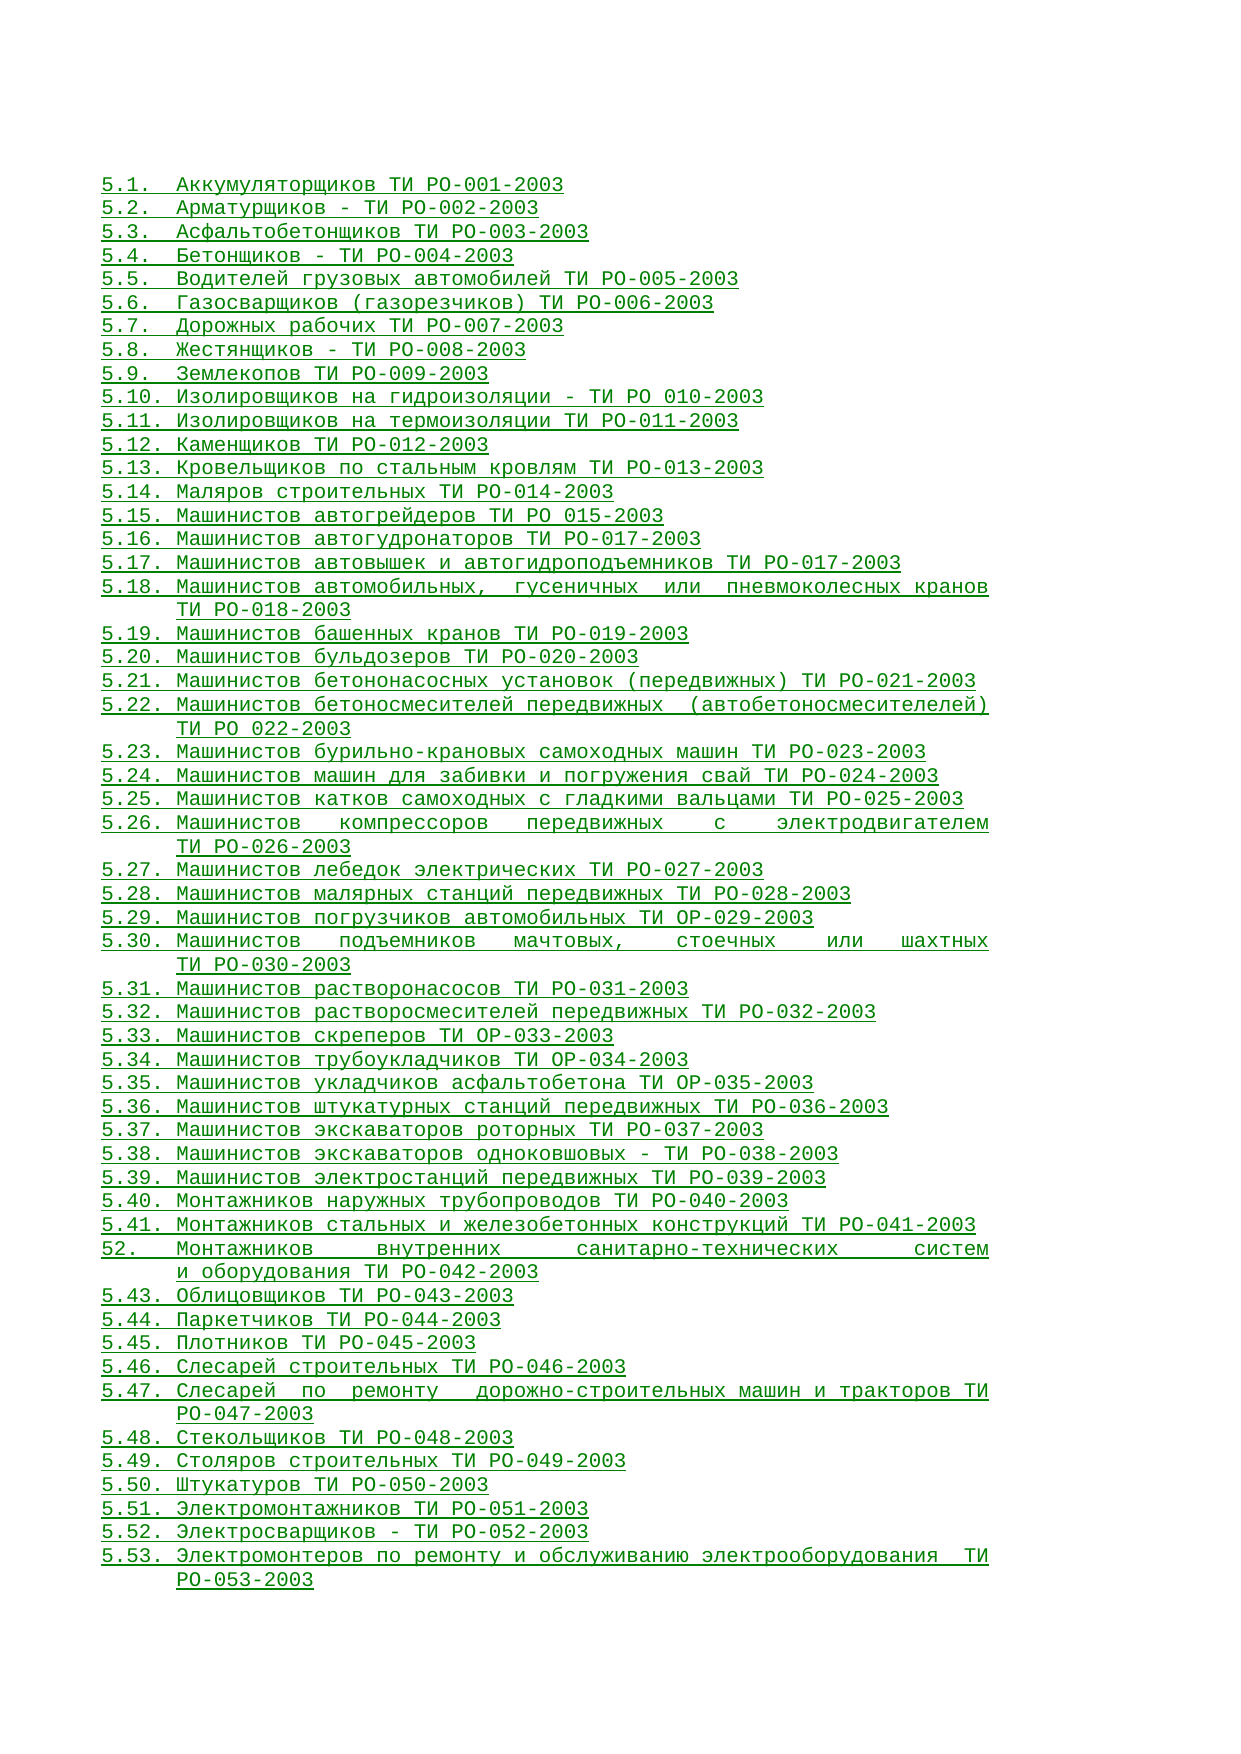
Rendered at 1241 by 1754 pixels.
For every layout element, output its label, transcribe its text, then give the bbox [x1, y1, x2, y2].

text 5.9. Землекопов ТИ РО-009-2003 [88, 363, 1152, 386]
text 5.1. Аккумуляторщиков ТИ РО-001-2003 [88, 174, 1152, 197]
text 5.22. Машинистов бетоносмесителей передвижных (автобетоносмесителелей) [88, 694, 1152, 717]
text 5.26. Машинистов компрессоров передвижных с электродвигателем [88, 812, 1152, 836]
text 5.31. Машинистов растворонасосов ТИ РО-031-2003 [88, 978, 1152, 1001]
text 5.11. Изолировщиков на термоизоляции ТИ РО-011-2003 [88, 410, 1152, 434]
text ТИ РО-026-2003 [88, 836, 1152, 859]
text 5.48. Стекольщиков ТИ РО-048-2003 [88, 1427, 1152, 1451]
text 5.20. Машинистов бульдозеров ТИ РО-020-2003 [88, 647, 1152, 670]
text 5.7. Дорожных рабочих ТИ РО-007-2003 [88, 316, 1152, 339]
text 5.24. Машинистов машин для забивки и погружения свай ТИ РО-024-2003 [88, 765, 1152, 788]
text 5.33. Машинистов скреперов ТИ ОР-033-2003 [88, 1025, 1152, 1048]
text 5.29. Машинистов погрузчиков автомобильных ТИ ОР-029-2003 [88, 907, 1152, 930]
text 5.4. Бетонщиков - ТИ РО-004-2003 [88, 244, 1152, 268]
text 5.25. Машинистов катков самоходных с гладкими вальцами ТИ РО-025-2003 [88, 788, 1152, 812]
text 5.2. Арматурщиков - ТИ РО-002-2003 [88, 197, 1152, 221]
text 5.46. Слесарей строительных ТИ РО-046-2003 [88, 1356, 1152, 1379]
text 5.16. Машинистов автогудронаторов ТИ РО-017-2003 [88, 528, 1152, 552]
text 5.36. Машинистов штукатурных станций передвижных ТИ РО-036-2003 [88, 1096, 1152, 1119]
text 5.28. Машинистов малярных станций передвижных ТИ РО-028-2003 [88, 883, 1152, 907]
text 52. Монтажников внутренних санитарно-технических систем [88, 1238, 1152, 1261]
text РО-053-2003 [88, 1569, 1152, 1592]
text ТИ РО 022-2003 [88, 717, 1152, 741]
text 5.53. Электромонтеров по ремонту и обслуживанию электрооборудования ТИ [88, 1545, 1152, 1569]
text 5.3. Асфальтобетонщиков ТИ РО-003-2003 [88, 221, 1152, 244]
text 5.27. Машинистов лебедок электрических ТИ РО-027-2003 [88, 859, 1152, 883]
text 5.30. Машинистов подъемников мачтовых, стоечных или шахтных [88, 930, 1152, 954]
text 5.10. Изолировщиков на гидроизоляции - ТИ РО 010-2003 [88, 386, 1152, 410]
text 5.13. Кровельщиков по стальным кровлям ТИ РО-013-2003 [88, 457, 1152, 481]
text и оборудования ТИ РО-042-2003 [88, 1261, 1152, 1285]
text 5.32. Машинистов растворосмесителей передвижных ТИ РО-032-2003 [88, 1001, 1152, 1025]
text 5.38. Машинистов экскаваторов одноковшовых - ТИ РО-038-2003 [88, 1143, 1152, 1167]
text 5.21. Машинистов бетононасосных установок (передвижных) ТИ РО-021-2003 [88, 670, 1152, 694]
text 5.8. Жестянщиков - ТИ РО-008-2003 [88, 339, 1152, 363]
text 5.41. Монтажников стальных и железобетонных конструкций ТИ РО-041-2003 [88, 1214, 1152, 1238]
text 5.52. Электросварщиков - ТИ РО-052-2003 [88, 1521, 1152, 1545]
text 5.18. Машинистов автомобильных, гусеничных или пневмоколесных кранов [88, 576, 1152, 599]
text 5.23. Машинистов бурильно-крановых самоходных машин ТИ РО-023-2003 [88, 741, 1152, 765]
text 5.12. Каменщиков ТИ РО-012-2003 [88, 434, 1152, 457]
text 5.37. Машинистов экскаваторов роторных ТИ РО-037-2003 [88, 1119, 1152, 1143]
text 5.39. Машинистов электростанций передвижных ТИ РО-039-2003 [88, 1167, 1152, 1190]
text РО-047-2003 [88, 1403, 1152, 1427]
text 5.6. Газосварщиков (газорезчиков) ТИ РО-006-2003 [88, 292, 1152, 316]
text 5.14. Маляров строительных ТИ РО-014-2003 [88, 481, 1152, 505]
text ТИ РО-018-2003 [88, 599, 1152, 623]
text 5.43. Облицовщиков ТИ РО-043-2003 [88, 1285, 1152, 1309]
text 5.45. Плотников ТИ РО-045-2003 [88, 1332, 1152, 1356]
text 5.51. Электромонтажников ТИ РО-051-2003 [88, 1498, 1152, 1521]
text 5.40. Монтажников наружных трубопроводов ТИ РО-040-2003 [88, 1190, 1152, 1214]
text 5.15. Машинистов автогрейдеров ТИ РО 015-2003 [88, 505, 1152, 528]
text 5.50. Штукатуров ТИ РО-050-2003 [88, 1474, 1152, 1498]
text ТИ РО-030-2003 [88, 954, 1152, 978]
text 5.49. Столяров строительных ТИ РО-049-2003 [88, 1451, 1152, 1474]
text 5.19. Машинистов башенных кранов ТИ РО-019-2003 [88, 623, 1152, 647]
text 5.5. Водителей грузовых автомобилей ТИ РО-005-2003 [88, 268, 1152, 292]
text 5.34. Машинистов трубоукладчиков ТИ ОР-034-2003 [88, 1048, 1152, 1072]
text 5.35. Машинистов укладчиков асфальтобетона ТИ ОР-035-2003 [88, 1072, 1152, 1096]
text 5.44. Паркетчиков ТИ РО-044-2003 [88, 1309, 1152, 1332]
text 5.47. Слесарей по ремонту дорожно-строительных машин и тракторов ТИ [88, 1379, 1152, 1403]
text 5.17. Машинистов автовышек и автогидроподъемников ТИ РО-017-2003 [88, 552, 1152, 576]
